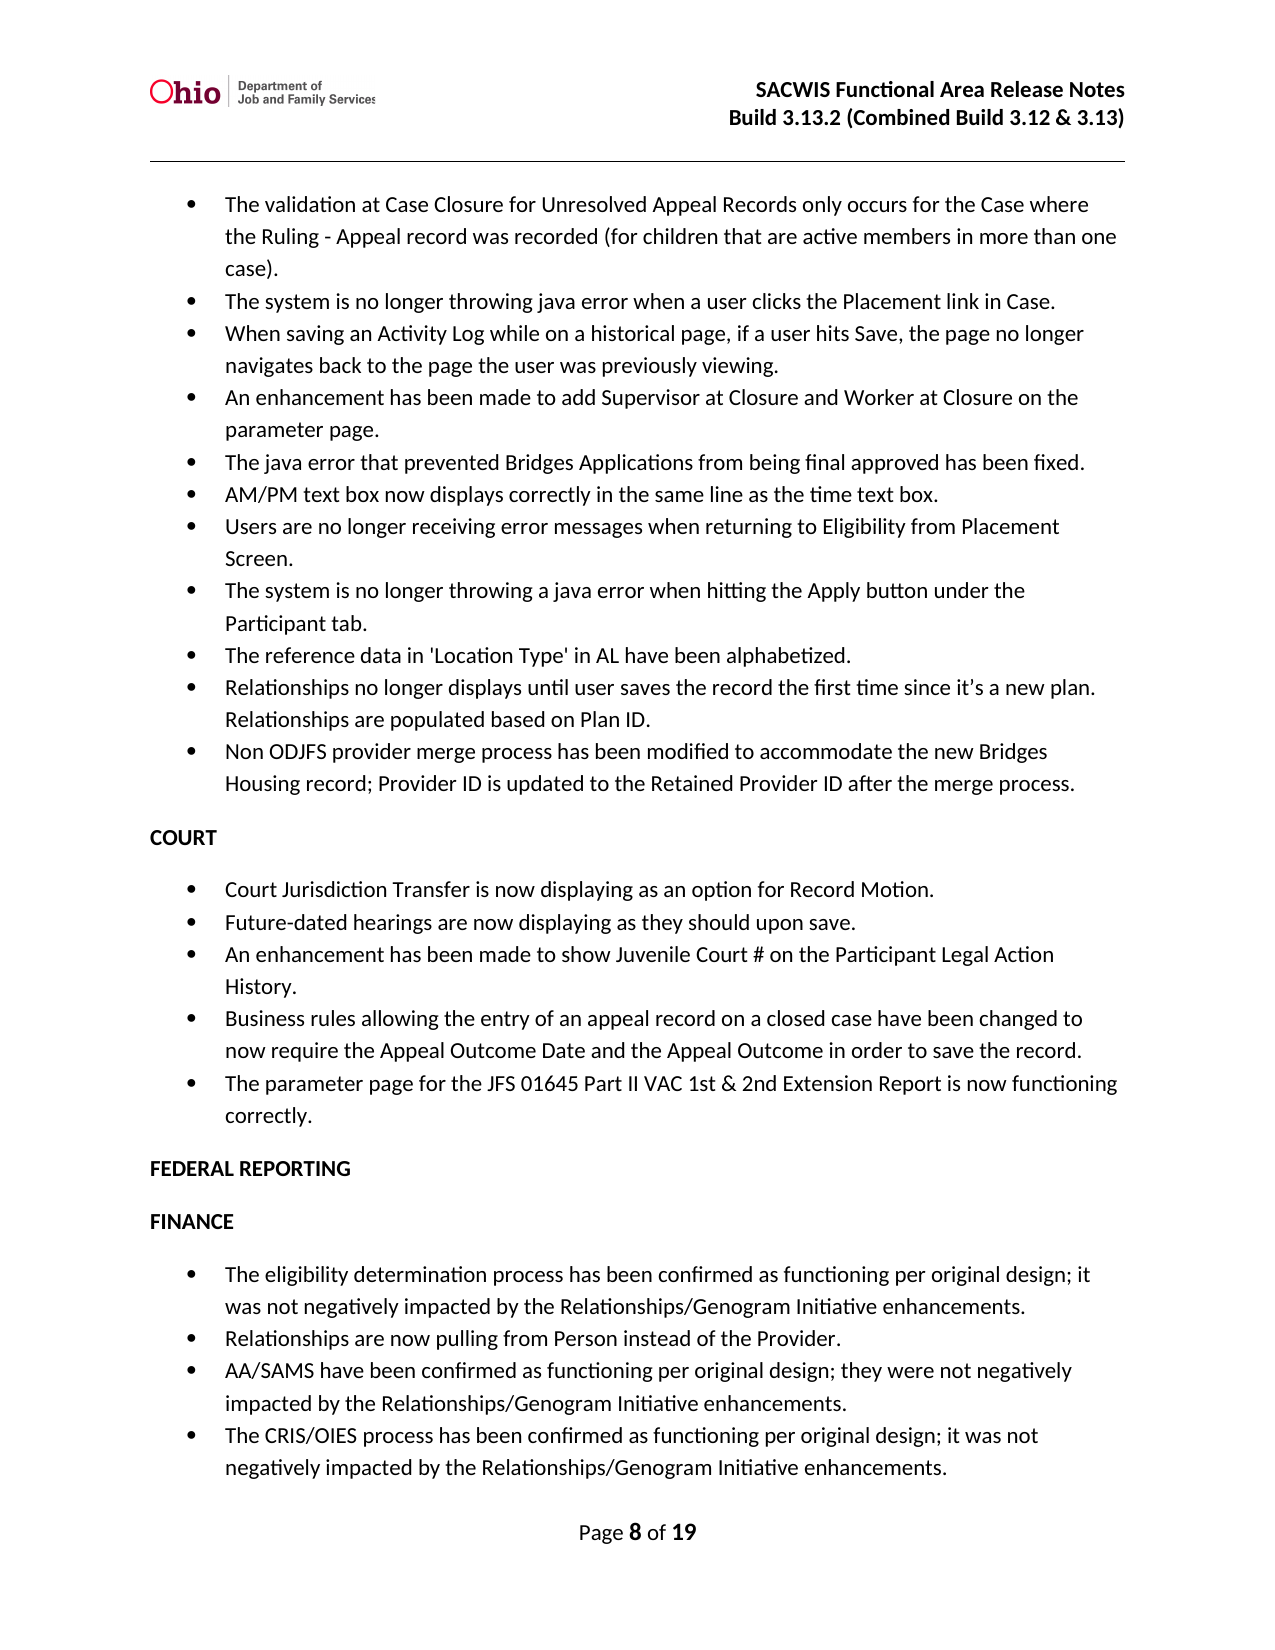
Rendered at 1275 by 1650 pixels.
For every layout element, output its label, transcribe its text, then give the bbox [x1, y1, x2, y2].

list AA/SAMS have been confirmed as functioning per original design; they were not negatively impacted by the Relationships/Genogram Initiative enhancements. [187, 1357, 1125, 1417]
list The eligibility determination process has been confirmed as functioning per original design; it was not negatively impacted by the Relationships/Genogram Initiative enhancements. [187, 1260, 1125, 1320]
list Relationships are now pulling from Person instead of the Provider. [187, 1324, 1125, 1352]
list Relationships no longer displays until user saves the record the first time since it’s a new plan. Relationships are populated based on Plan ID. [187, 673, 1125, 733]
list An enhancement has been made to show Juvenile Court # on the Participant Legal Action History. [187, 940, 1125, 1000]
list Users are no longer receiving error messages when returning to Eligibility from Placement Screen. [187, 512, 1125, 572]
list Court Jurisdiction Transfer is now displaying as an option for Record Motion. [187, 876, 1125, 904]
text FINANCE [150, 1207, 1125, 1235]
list AM/PM text box now displays correctly in the same line as the time text box. [187, 480, 1125, 508]
text FEDERAL REPORTING [150, 1154, 1125, 1182]
list Business rules allowing the entry of an appeal record on a closed case have been changed to now require the Appeal Outcome Date and the Appeal Outcome in order to save the record. [187, 1004, 1125, 1064]
list When saving an Activity Log while on a historical page, if a user hits Save, the page no longer navigates back to the page the user was previously viewing. [187, 319, 1125, 379]
list The validation at Case Closure for Unresolved Appeal Records only occurs for the Case where the Ruling - Appeal record was recorded (for children that are active members in more than one case). [187, 190, 1125, 283]
list Non ODJFS provider merge process has been modified to accommodate the new Bridges Housing record; Provider ID is updated to the Retained Provider ID after the merge process. [187, 737, 1125, 798]
list The reference data in 'Location Type' in AL have been alphabetized. [187, 641, 1125, 669]
list An enhancement has been made to add Supervisor at Closure and Worker at Closure on the parameter page. [187, 383, 1125, 443]
list The java error that prevented Bridges Applications from being final approved has been fixed. [187, 448, 1125, 476]
list The system is no longer throwing java error when a user clicks the Placement link in Case. [187, 287, 1125, 315]
text COURT [150, 823, 1125, 851]
list The system is no longer throwing a java error when hitting the Apply button under the Participant tab. [187, 576, 1125, 637]
list Future-dated hearings are now displaying as they should upon save. [187, 908, 1125, 936]
picture [150, 75, 375, 107]
list The parameter page for the JFS 01645 Part II VAC 1st & 2nd Extension Report is now functioning correctly. [187, 1069, 1125, 1129]
list The CRIS/OIES process has been confirmed as functioning per original design; it was not negatively impacted by the Relationships/Genogram Initiative enhancements. [187, 1421, 1125, 1481]
